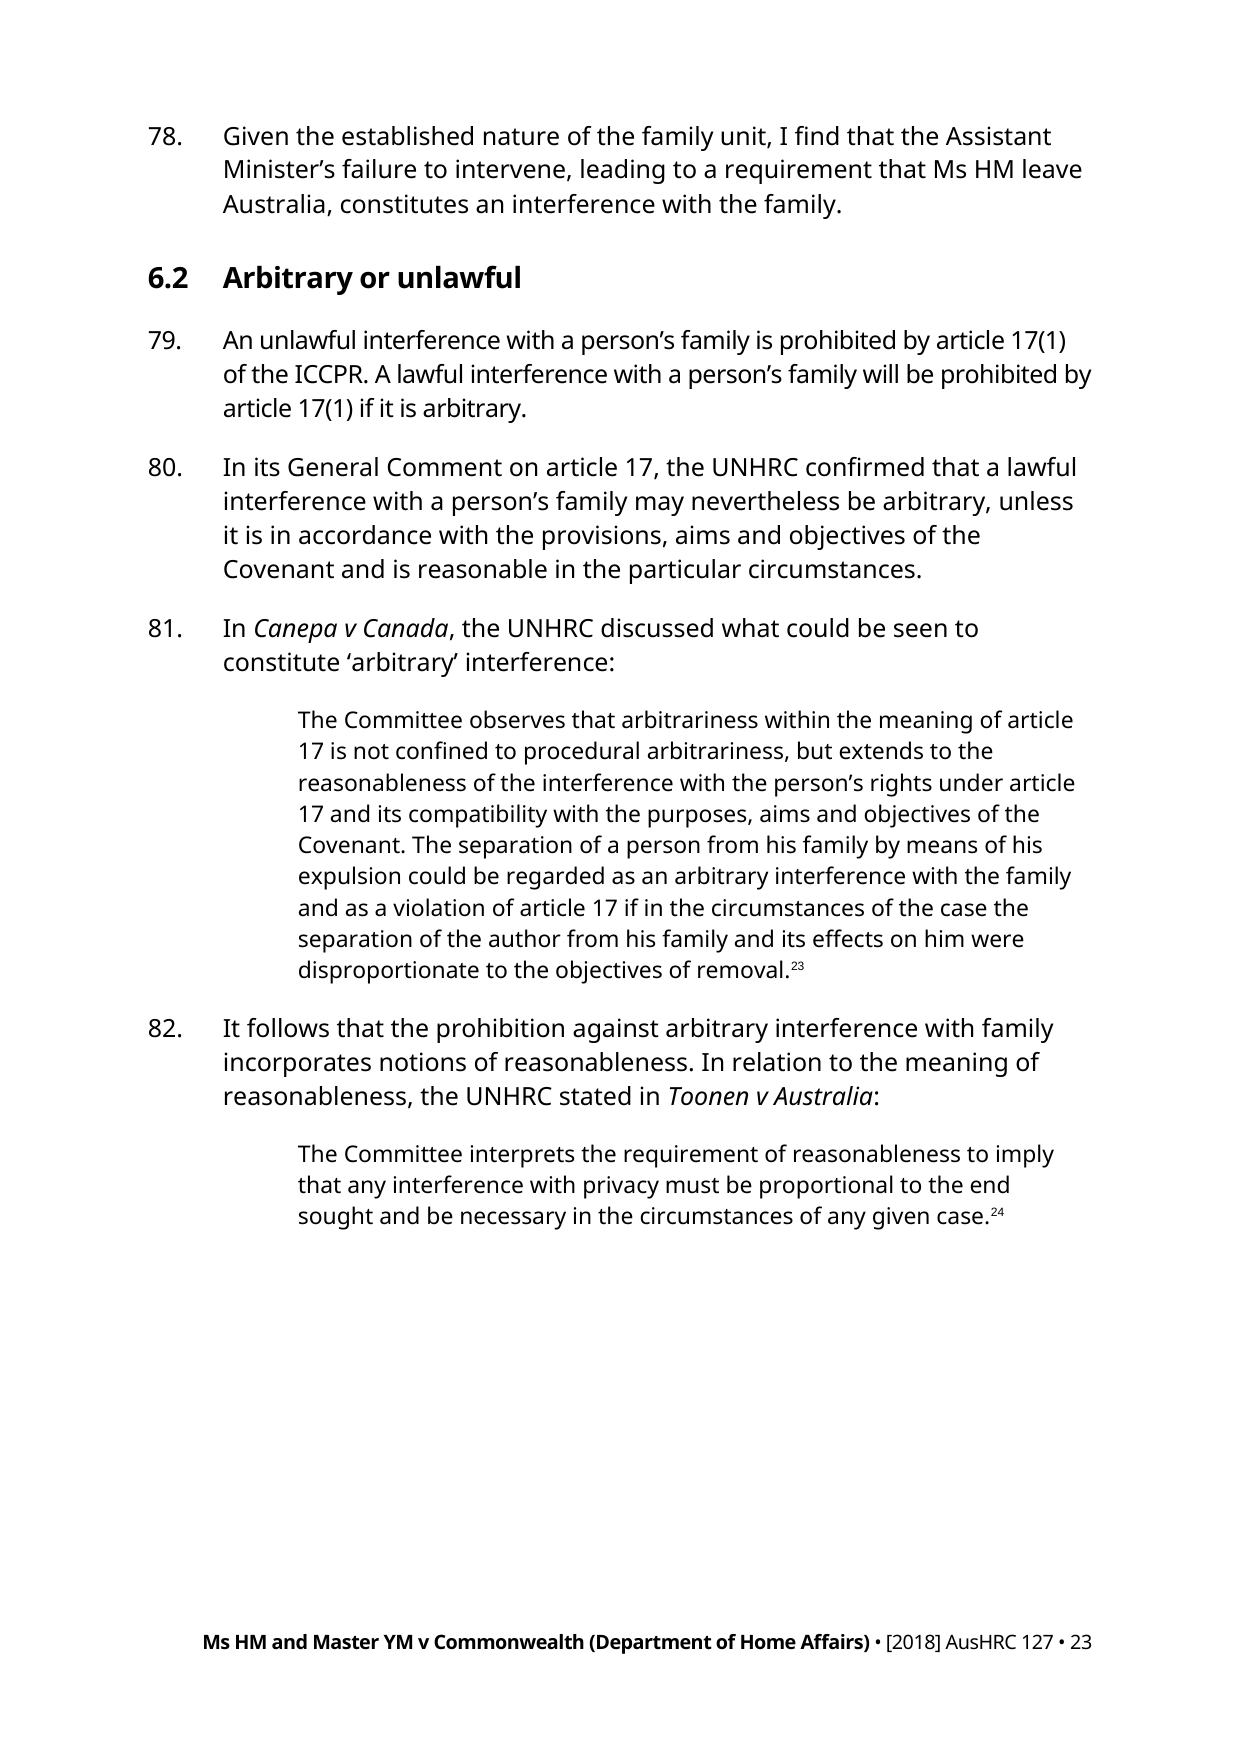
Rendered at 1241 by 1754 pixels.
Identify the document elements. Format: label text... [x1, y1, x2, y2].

subtitle Arbitrary or unlawful [148, 258, 1092, 297]
list It follows that the prohibition against arbitrary interference with family incorporates notions of reasonableness. In relation to the meaning of reasonableness, the UNHRC stated in Toonen v Australia: [148, 1010, 1092, 1112]
list The Committee interprets the requirement of reasonableness to imply that any interference with privacy must be proportional to the end sought and be necessary in the circumstances of any given case. [298, 1137, 1092, 1231]
list The Committee observes that arbitrariness within the meaning of article 17 is not confined to procedural arbitrariness, but extends to the reasonableness of the interference with the person’s rights under article 17 and its compatibility with the purposes, aims and objectives of the Covenant. The separation of a person from his family by means of his expulsion could be regarded as an arbitrary interference with the family and as a violation of article 17 if in the circumstances of the case the separation of the author from his family and its effects on him were disproportionate to the objectives of removal. [298, 704, 1092, 985]
list In Canepa v Canada, the UNHRC discussed what could be seen to constitute ‘arbitrary’ interference: [148, 611, 1092, 679]
list An unlawful interference with a person’s family is prohibited by article 17(1) of the ICCPR. A lawful interference with a person’s family will be prohibited by article 17(1) if it is arbitrary. [148, 322, 1092, 425]
list Given the established nature of the family unit, I find that the Assistant Minister’s failure to intervene, leading to a requirement that Ms HM leave Australia, constitutes an interference with the family. [148, 118, 1092, 220]
list In its General Comment on article 17, the UNHRC confirmed that a lawful interference with a person’s family may nevertheless be arbitrary, unless it is in accordance with the provisions, aims and objectives of the Covenant and is reasonable in the particular circumstances. [148, 450, 1092, 586]
